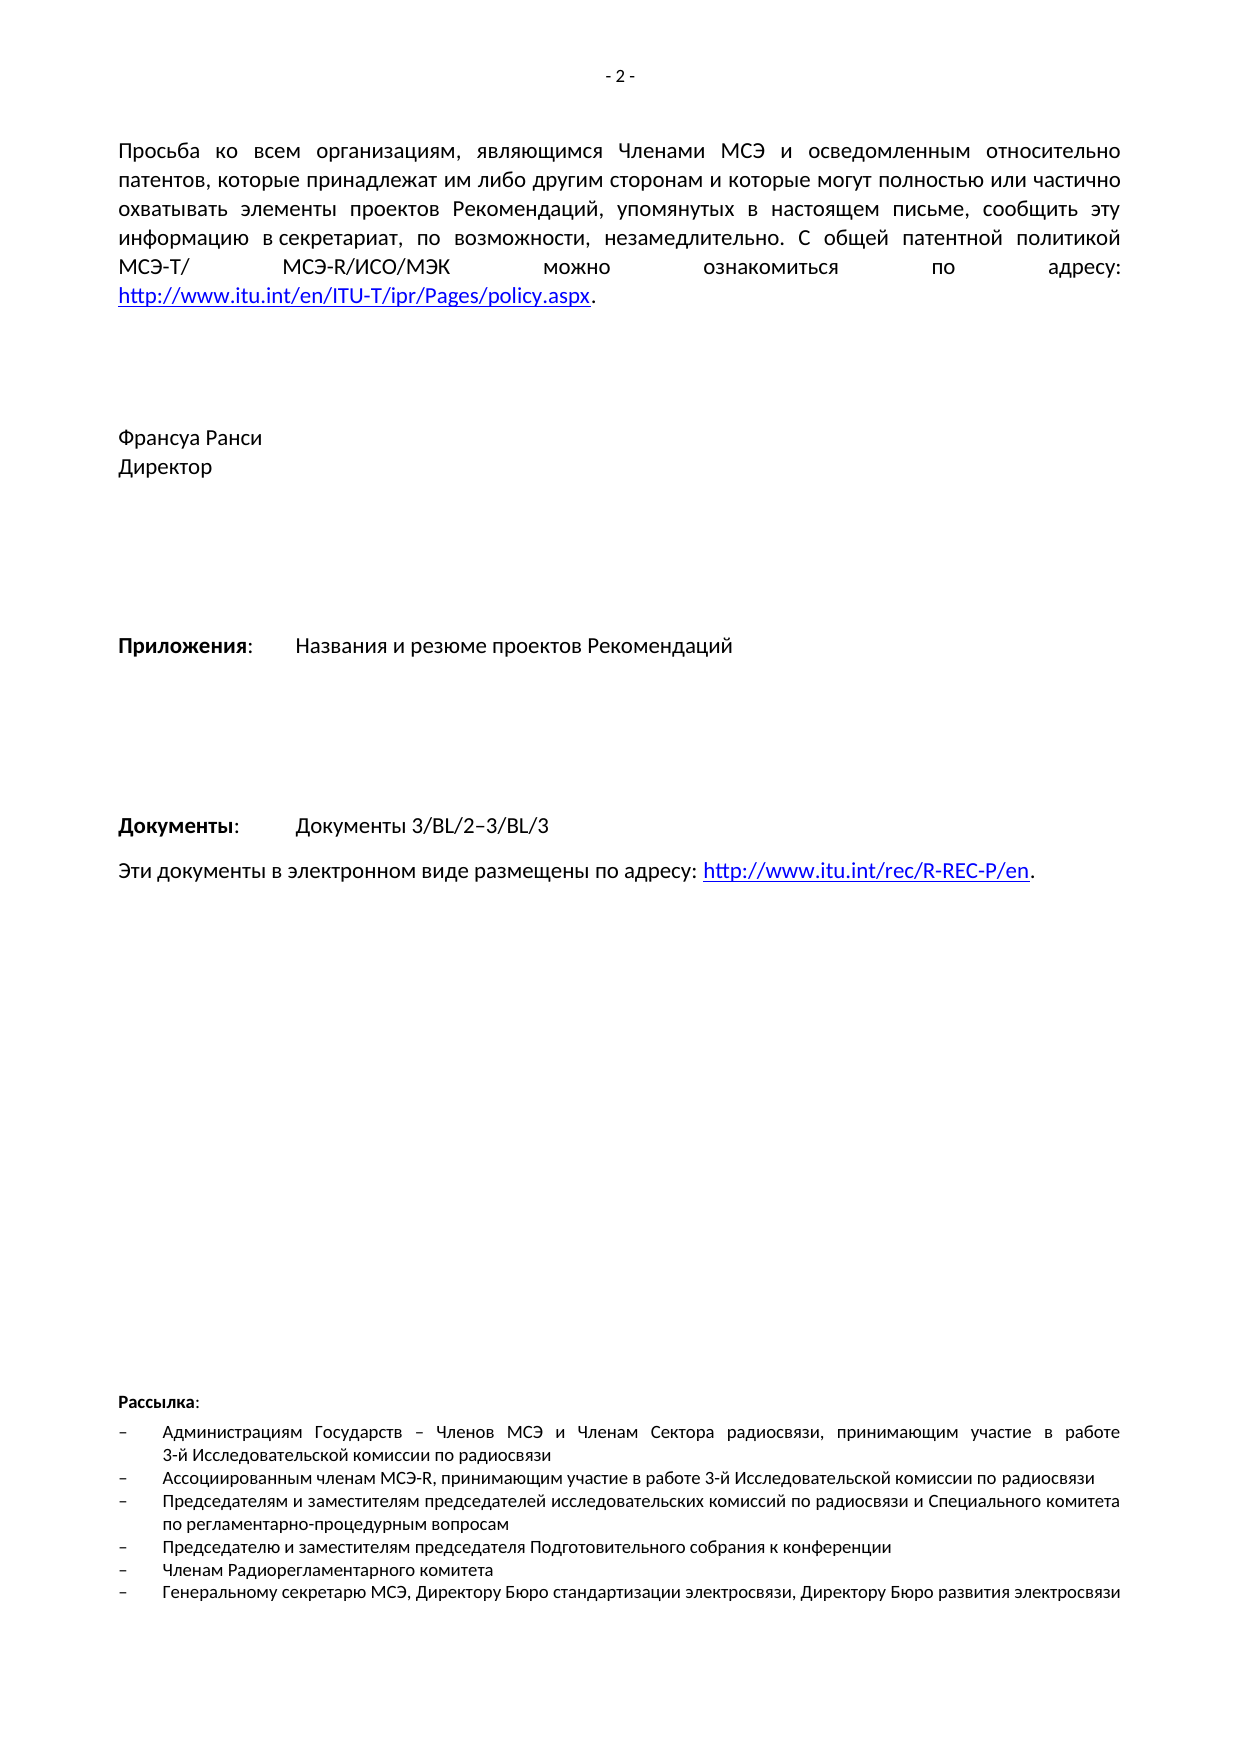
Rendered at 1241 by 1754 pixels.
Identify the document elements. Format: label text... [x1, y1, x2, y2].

text – Членам Радиорегламентарного комитета [118, 1558, 1122, 1581]
text – Ассоциированным членам МСЭ-R, принимающим участие в работе 3-й Исследовательской комиссии по радиосвязи [118, 1466, 1122, 1489]
text Эти документы в электронном виде размещены по адресу: http://www.itu.int/rec/R-REC-P/en. [118, 856, 1122, 885]
text Франсуа Ранси Директор [118, 422, 1122, 481]
text – Администрациям Государств – Членов МСЭ и Членам Сектора радиосвязи, принимающим участие в работе 3-й Исследовательской комиссии по радиосвязи [118, 1420, 1122, 1466]
text Просьба ко всем организациям, являющимся Членами МСЭ и осведомленным относительно патентов, которые принадлежат им либо другим сторонам и которые могут полностью или частично охватывать элементы проектов Рекомендаций, упомянутых‎ в настоящем письме, сообщить эту информацию в секретариат, по возможности, незамедлительно. С общей патентной политикой МСЭ-T/ МСЭ-R/ИСО/МЭК можно ознакомиться по адресу: http://www.itu.int/en/ITU-T/ipr/Pages/policy.aspx. [118, 135, 1122, 310]
text Рассылка: [118, 1385, 1122, 1414]
text – Генеральному секретарю МСЭ, Директору Бюро стандартизации электросвязи, Директору Бюро развития электросвязи [118, 1581, 1122, 1603]
text Документы: Документы 3/BL/2–3/BL/3 [118, 810, 1122, 839]
text – Председателям и заместителям председателей исследовательских комиссий по радиосвязи и Специального комитета по регламентарно-процедурным вопросам [118, 1489, 1122, 1535]
text – Председателю и заместителям председателя Подготовительного собрания к конференции [118, 1535, 1122, 1558]
text Приложения: Названия и резюме проектов Рекомендаций [118, 631, 1122, 660]
